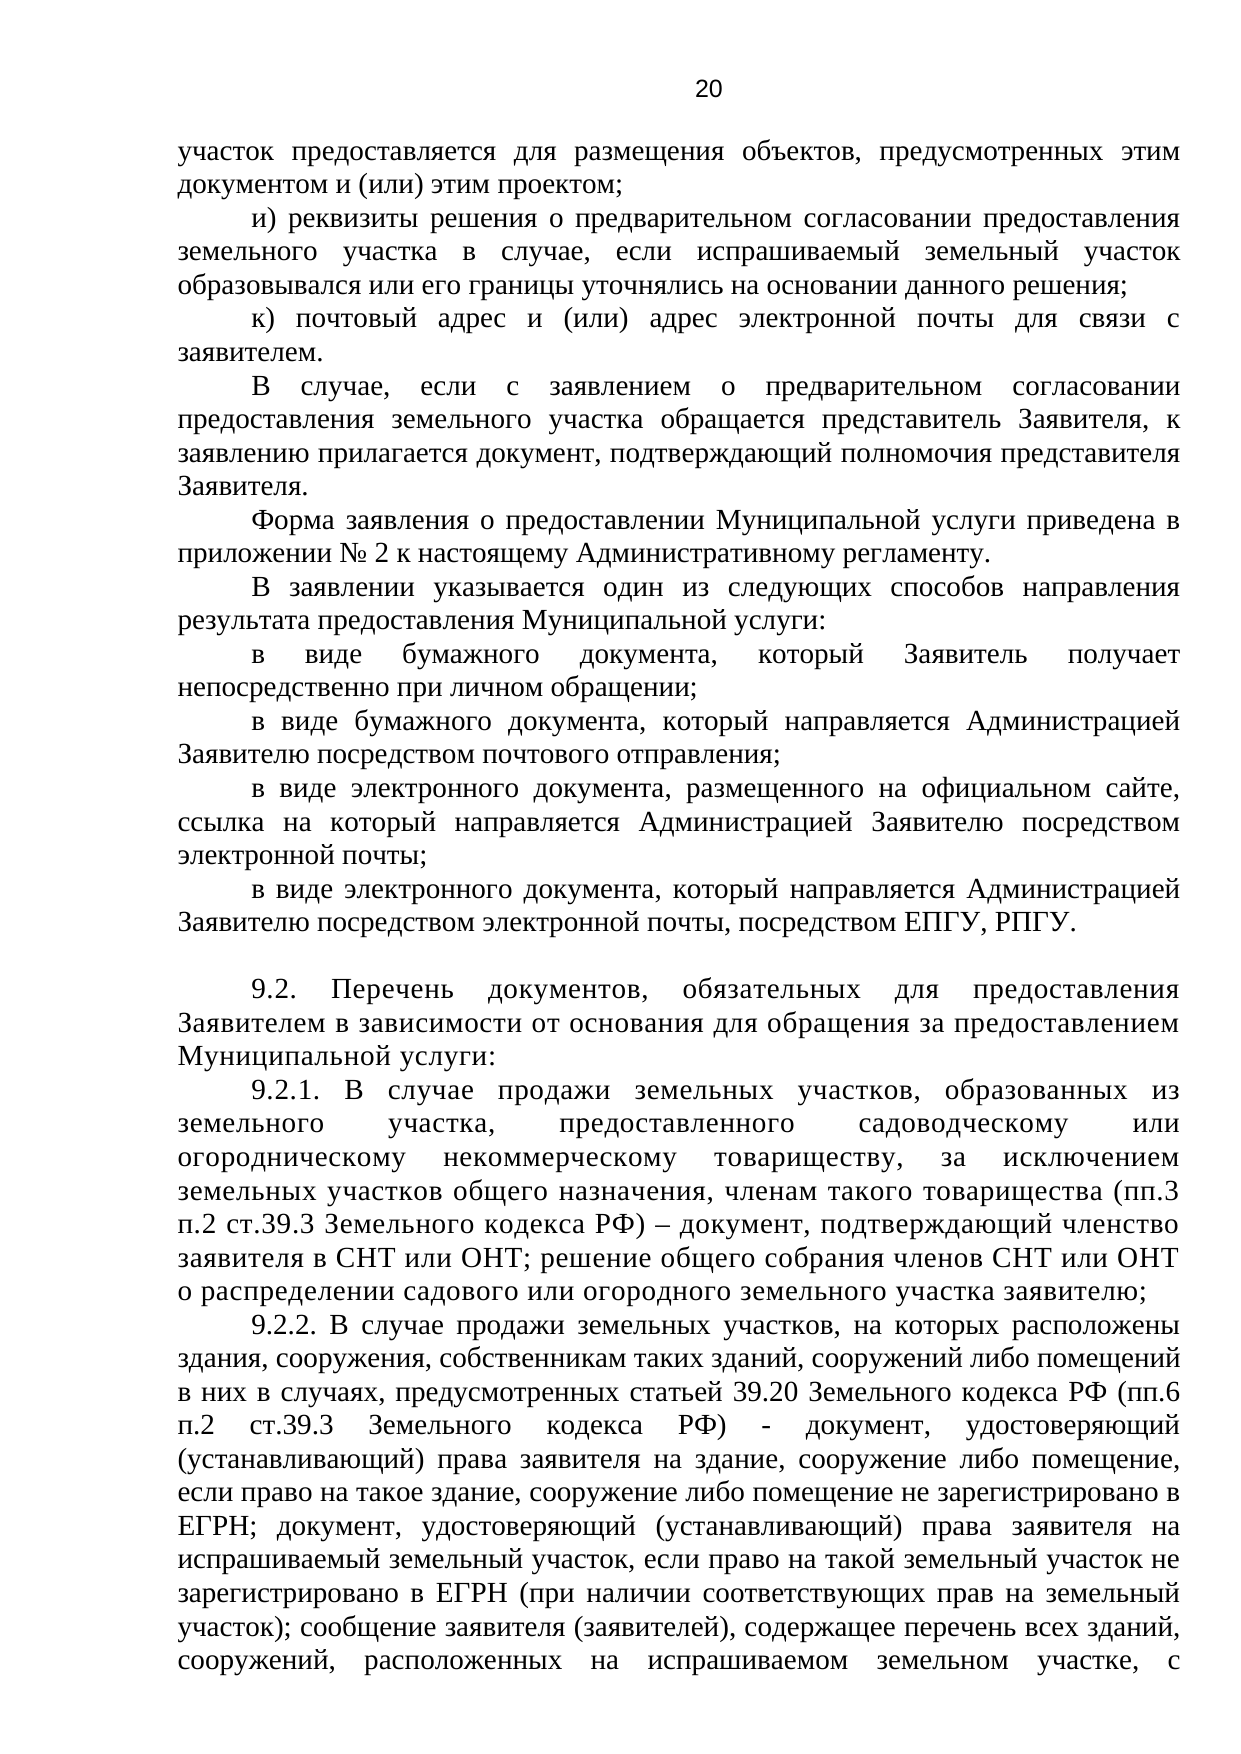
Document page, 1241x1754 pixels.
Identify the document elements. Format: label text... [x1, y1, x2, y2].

text 9.2.1. В случае продажи земельных участков, образованных из земельного участка, предоставленного садоводческому или огородническому некоммерческому товариществу, за исключением земельных участков общего назначения, членам такого товарищества (пп.3 п.2 ст.39.3 Земельного кодекса РФ) – документ, подтверждающий членство заявителя в СНТ или ОНТ; решение общего собрания членов СНТ или ОНТ о распределении садового или огородного земельного участка заявителю; [177, 1072, 1181, 1307]
text в виде электронного документа, который направляется Администрацией Заявителю посредством электронной почты, посредством ЕПГУ, РПГУ. [177, 871, 1181, 938]
text и) реквизиты решения о предварительном согласовании предоставления земельного участка в случае, если испрашиваемый земельный участок образовывался или его границы уточнялись на основании данного решения; [177, 200, 1181, 301]
text В случае, если с заявлением о предварительном согласовании предоставления земельного участка обращается представитель Заявителя, к заявлению прилагается документ, подтверждающий полномочия представителя Заявителя. [177, 368, 1181, 502]
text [177, 133, 1181, 200]
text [177, 1307, 1181, 1676]
text в виде электронного документа, размещенного на официальном сайте, ссылка на который направляется Администрацией Заявителю посредством электронной почты; [177, 770, 1181, 871]
text к) почтовый адрес и (или) адрес электронной почты для связи с заявителем. [177, 301, 1181, 368]
text 9.2. Перечень документов, обязательных для предоставления Заявителем в зависимости от основания для обращения за предоставлением Муниципальной услуги: [177, 971, 1181, 1072]
text Форма заявления о предоставлении Муниципальной услуги приведена в приложении № 2 к настоящему Административному регламенту. [177, 502, 1181, 569]
text в виде бумажного документа, который Заявитель получает непосредственно при личном обращении; [177, 636, 1181, 703]
text В заявлении указывается один из следующих способов направления результата предоставления Муниципальной услуги: [177, 569, 1181, 636]
text в виде бумажного документа, который направляется Администрацией Заявителю посредством почтового отправления; [177, 703, 1181, 770]
